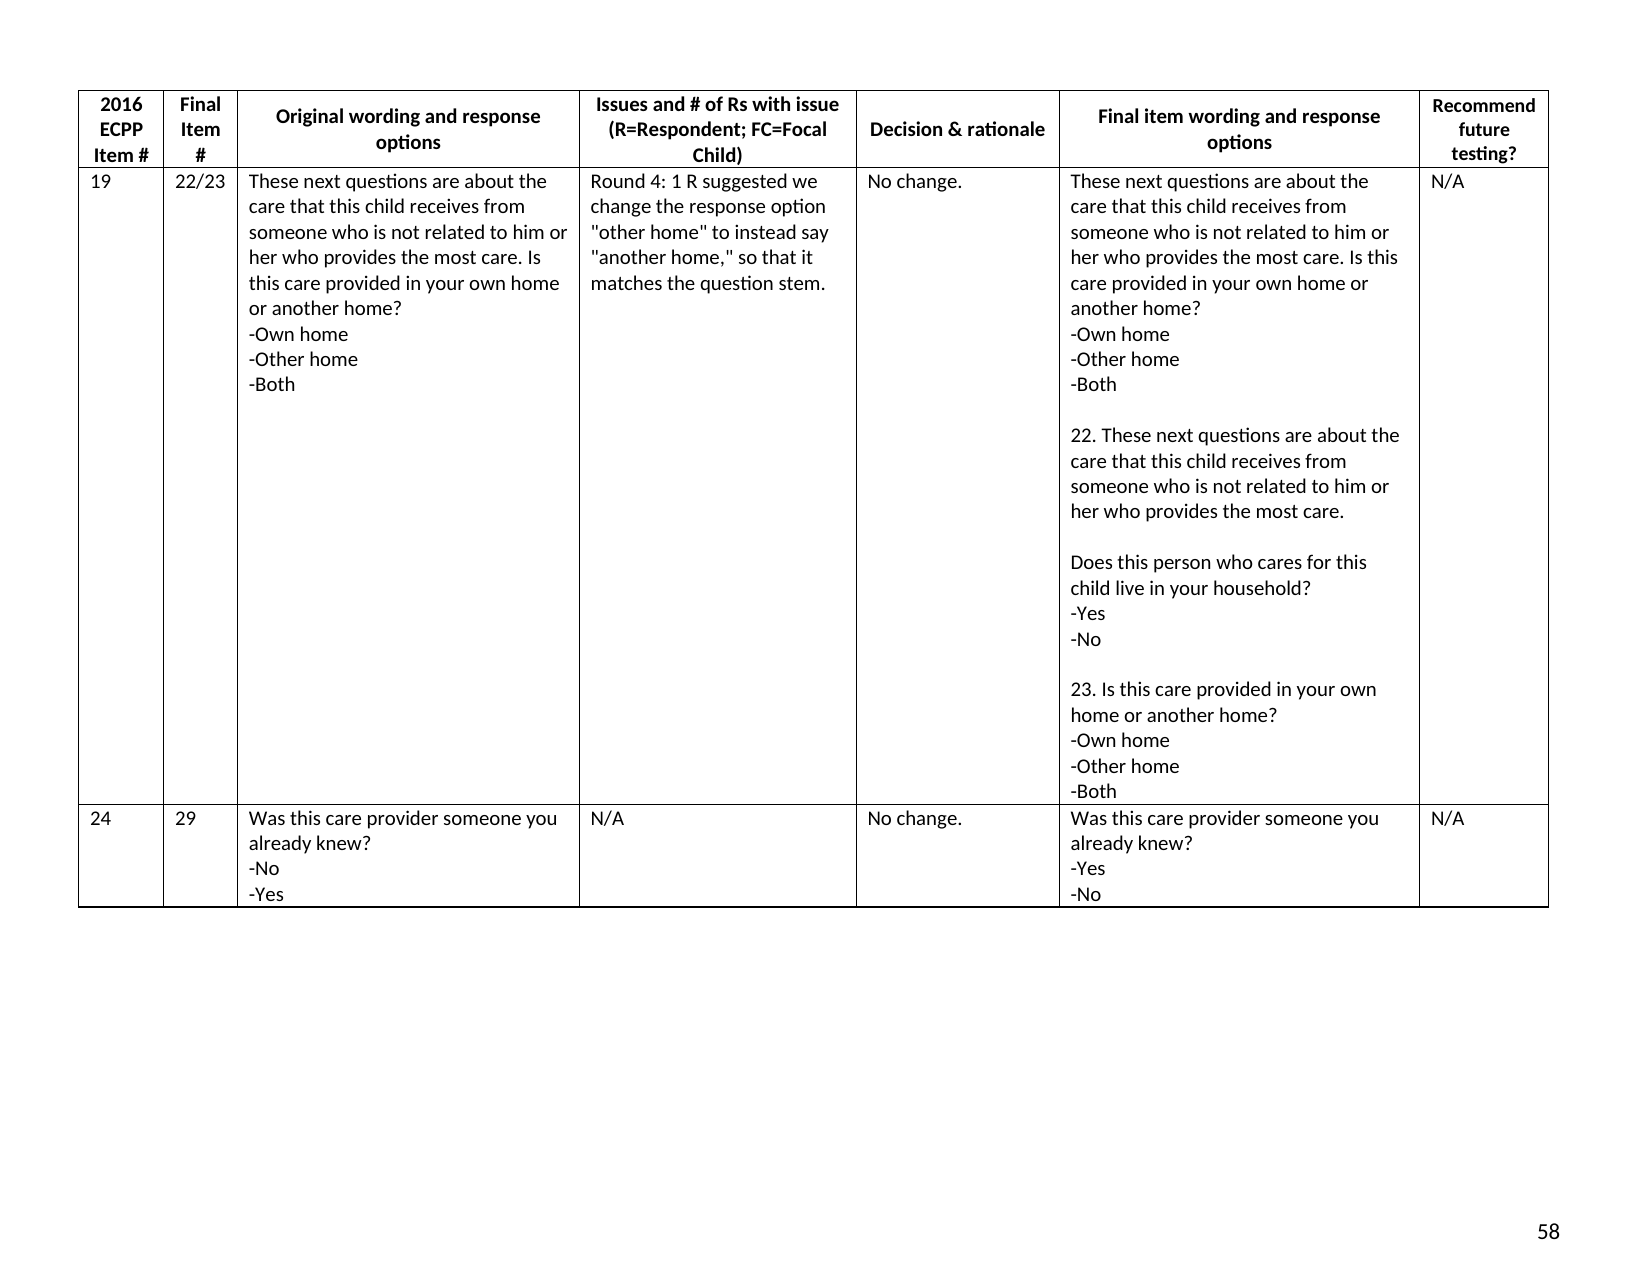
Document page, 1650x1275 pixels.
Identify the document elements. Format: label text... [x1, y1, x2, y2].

table_cell N/A [580, 805, 856, 906]
table_cell No change. [857, 805, 1059, 906]
table_cell 19 [79, 168, 163, 804]
table_cell N/A [1420, 805, 1548, 906]
table_cell Round 4: 1 R suggested we change the response option "other home" to instead say "another home," so that it matches the question stem. [580, 168, 856, 804]
table_cell 22/23 [164, 168, 237, 804]
table_cell Was this care provider someone you already knew? -No -Yes [238, 805, 579, 906]
table_header Issues and # of Rs with issue (R=Respondent; FC=Focal Child) [580, 91, 856, 167]
table_cell These next questions are about the care that this child receives from someone who is not related to him or her who provides the most care. Is this care provided in your own home or another home? -Own home -Other home -Both [238, 168, 579, 804]
table_header Final item wording and response options [1060, 91, 1419, 167]
table_cell Was this care provider someone you already knew? -Yes -No [1060, 805, 1419, 906]
table_header Original wording and response options [238, 91, 579, 167]
table_header 2016 ECPP Item # [79, 91, 163, 167]
table_cell 24 [79, 805, 163, 906]
table_cell No change. [857, 168, 1059, 804]
table_header Decision & rationale [857, 91, 1059, 167]
table_header Recommend future testing? [1420, 91, 1548, 167]
table_cell 29 [164, 805, 237, 906]
table_cell N/A [1420, 168, 1548, 804]
table_cell These next questions are about the care that this child receives from someone who is not related to him or her who provides the most care. Is this care provided in your own home or another home? -Own home -Other home -Both 22. These next questions are about the care that this child receives from someone who is not related to him or her who provides the most care. Does this person who cares for this child live in your household? -Yes -No 23. Is this care provided in your own home or another home? -Own home -Other home -Both [1060, 168, 1419, 804]
table_header Final Item # [164, 91, 237, 167]
